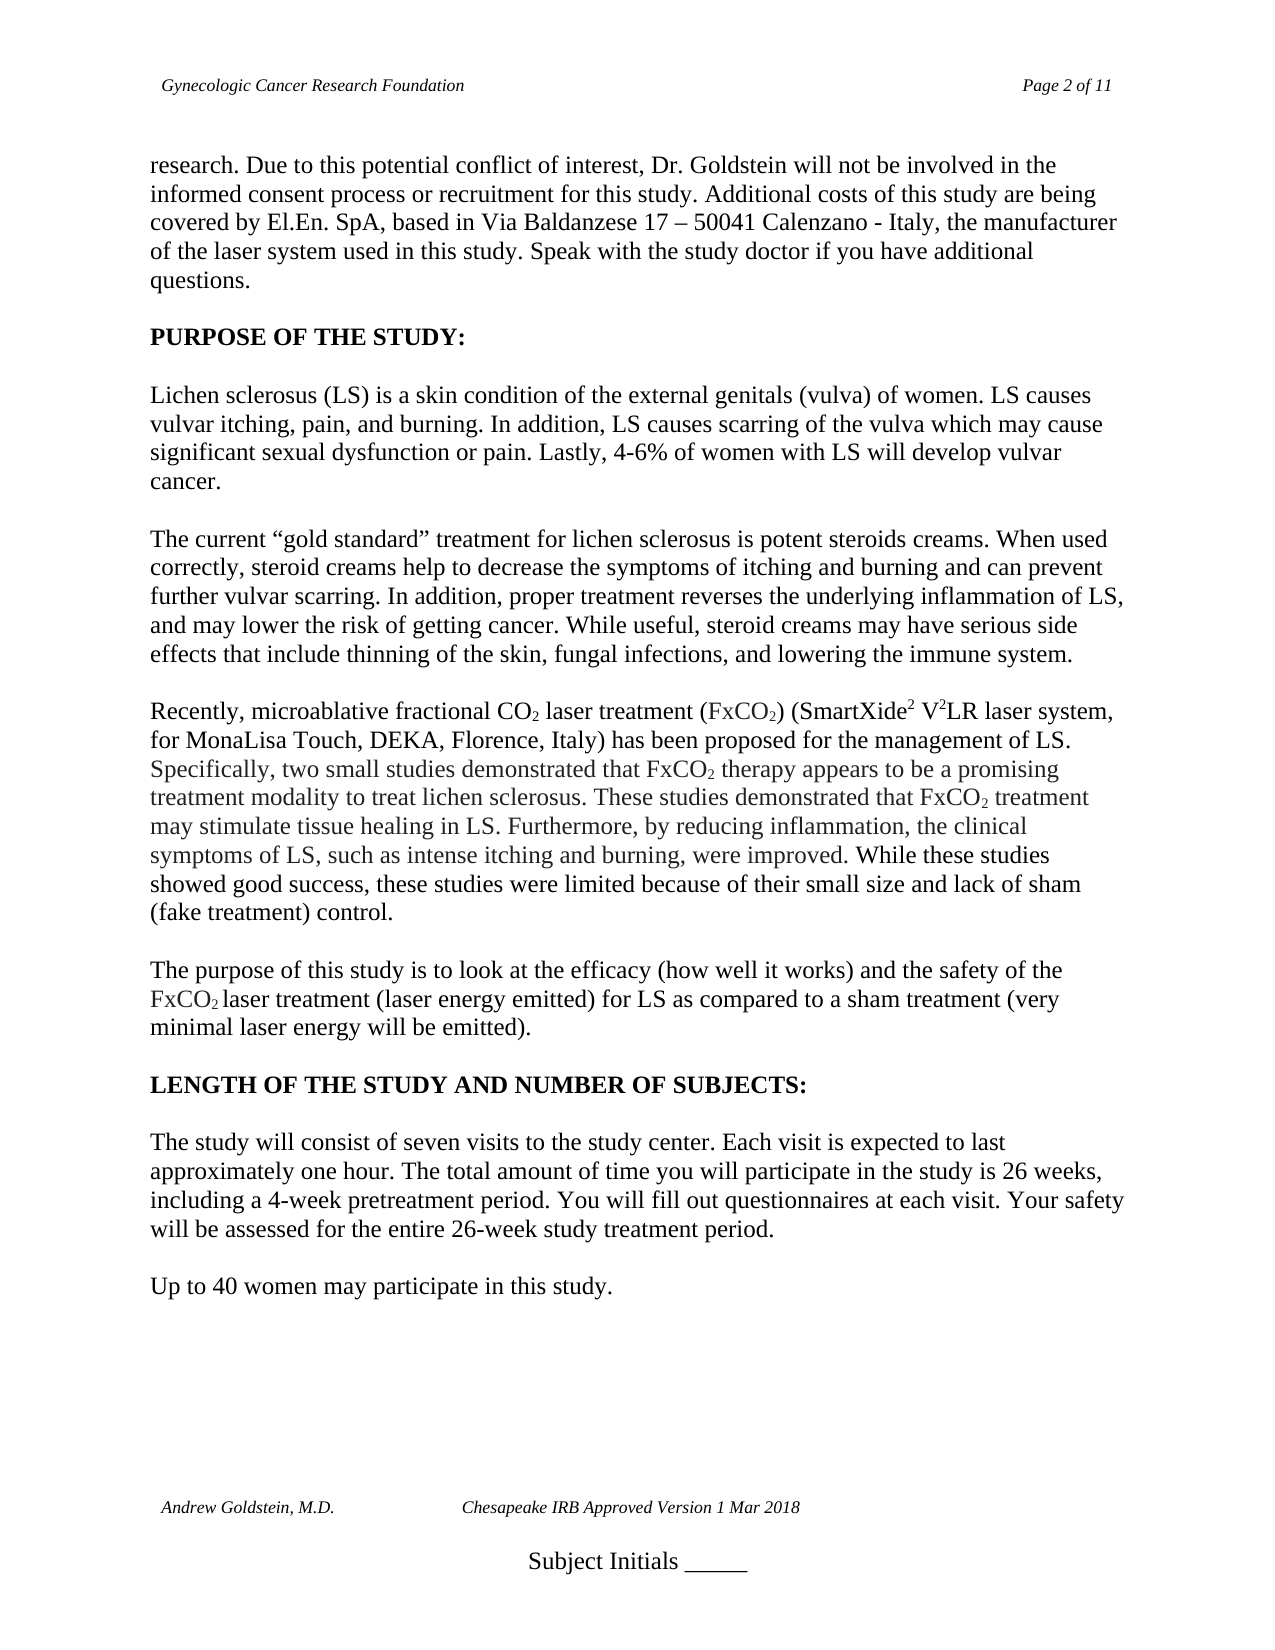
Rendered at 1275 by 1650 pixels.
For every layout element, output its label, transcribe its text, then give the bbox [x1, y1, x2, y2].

text The study will consist of seven visits to the study center. Each visit is expected to last approximately one hour. The total amount of time you will participate in the study is 26 weeks, including a 4-week pretreatment period. You will fill out questionnaires at each visit. Your safety will be assessed for the entire 26-week study treatment period. [150, 1127, 1125, 1242]
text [150, 150, 1125, 294]
text Lichen sclerosus (LS) is a skin condition of the external genitals (vulva) of women. LS causes vulvar itching, pain, and burning. In addition, LS causes scarring of the vulva which may cause significant sexual dysfunction or pain. Lastly, 4-6% of women with LS will develop vulvar cancer. [150, 380, 1125, 495]
text PURPOSE OF THE STUDY: [150, 322, 1125, 351]
text LENGTH OF THE STUDY AND NUMBER OF SUBJECTS: [150, 1070, 1125, 1099]
text The current “gold standard” treatment for lichen sclerosus is potent steroids creams. When used correctly, steroid creams help to decrease the symptoms of itching and burning and can prevent further vulvar scarring. In addition, proper treatment reverses the underlying inflammation of LS, and may lower the risk of getting cancer. While useful, steroid creams may have serious side effects that include thinning of the skin, fungal infections, and lowering the immune system. [150, 524, 1125, 667]
text The purpose of this study is to look at the efficacy (how well it works) and the safety of the FxCO2 laser treatment (laser energy emitted) for LS as compared to a sham treatment (very minimal laser energy will be emitted). [150, 955, 1125, 1041]
text Up to 40 women may participate in this study. [150, 1271, 1125, 1300]
text Recently, microablative fractional CO2 laser treatment (FxCO2) (SmartXide2 V2LR laser system, for MonaLisa Touch, DEKA, Florence, Italy) has been proposed for the management of LS. Specifically, two small studies demonstrated that FxCO2 therapy appears to be a promising treatment modality to treat lichen sclerosus. These studies demonstrated that FxCO2 treatment may stimulate tissue healing in LS. Furthermore, by reducing inflammation, the clinical symptoms of LS, such as intense itching and burning, were improved. While these studies showed good success, these studies were limited because of their small size and lack of sham (fake treatment) control. [150, 696, 1125, 926]
